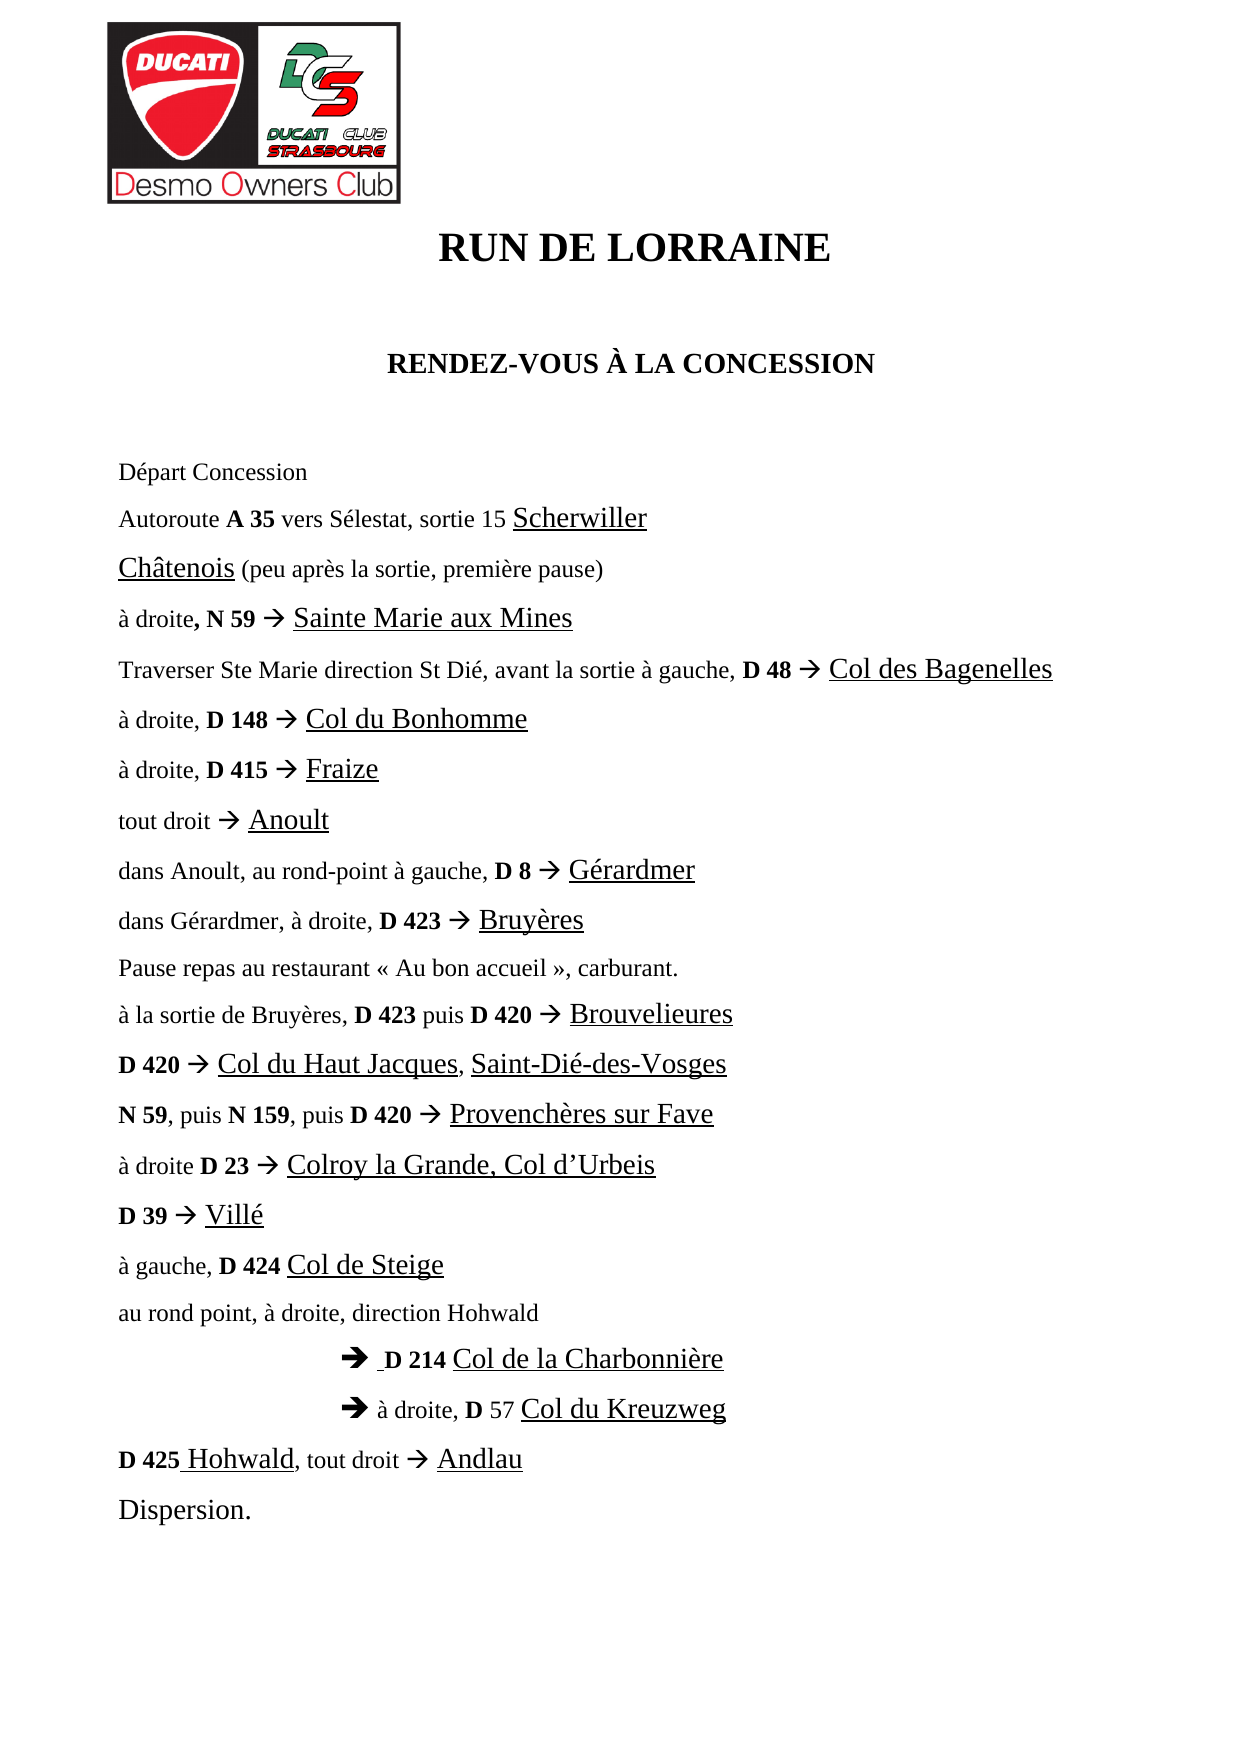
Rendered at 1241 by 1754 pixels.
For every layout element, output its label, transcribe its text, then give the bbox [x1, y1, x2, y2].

text tout droit Anoult [118, 802, 1152, 835]
text D 425 Hohwald, tout droit Andlau [118, 1442, 1152, 1475]
list à droite, D 57 Col du Kreuzweg [339, 1391, 1152, 1425]
text D 39 Villé [118, 1197, 1152, 1231]
text RENDEZ-VOUS À LA CONCESSION [118, 347, 1152, 380]
text à droite, N 59 Sainte Marie aux Mines [118, 601, 1152, 634]
text à gauche, D 424 Col de Steige [118, 1247, 1152, 1281]
text dans Anoult, au rond-point à gauche, D 8 Gérardmer [118, 852, 1152, 886]
text Autoroute A 35 vers Sélestat, sortie 15 Scherwiller [118, 500, 1152, 533]
text Départ Concession [118, 457, 1152, 486]
list D 214 Col de la Charbonnière [339, 1341, 1152, 1374]
text au rond point, à droite, direction Hohwald [118, 1298, 1152, 1326]
text Dispersion. [118, 1492, 1152, 1526]
text Pause repas au restaurant « Au bon accueil », carburant. [118, 953, 1152, 981]
picture [102, 18, 405, 203]
text Traverser Ste Marie direction St Dié, avant la sortie à gauche, D 48 Col des Bagenelles [118, 651, 1152, 684]
text à droite, D 415 Fraize [118, 751, 1152, 785]
text à droite, D 148 Col du Bonhomme [118, 701, 1152, 735]
text dans Gérardmer, à droite, D 423 Bruyères [118, 902, 1152, 936]
text RUN DE LORRAINE [118, 222, 1152, 270]
text Châtenois (peu après la sortie, première pause) [118, 550, 1152, 584]
text à droite D 23 Colroy la Grande, Col d’Urbeis [118, 1147, 1152, 1180]
text D 420 Col du Haut Jacques, Saint-Dié-des-Vosges [118, 1046, 1152, 1080]
text N 59, puis N 159, puis D 420 Provenchères sur Fave [118, 1096, 1152, 1130]
text à la sortie de Bruyères, D 423 puis D 420 Brouvelieures [118, 996, 1152, 1029]
